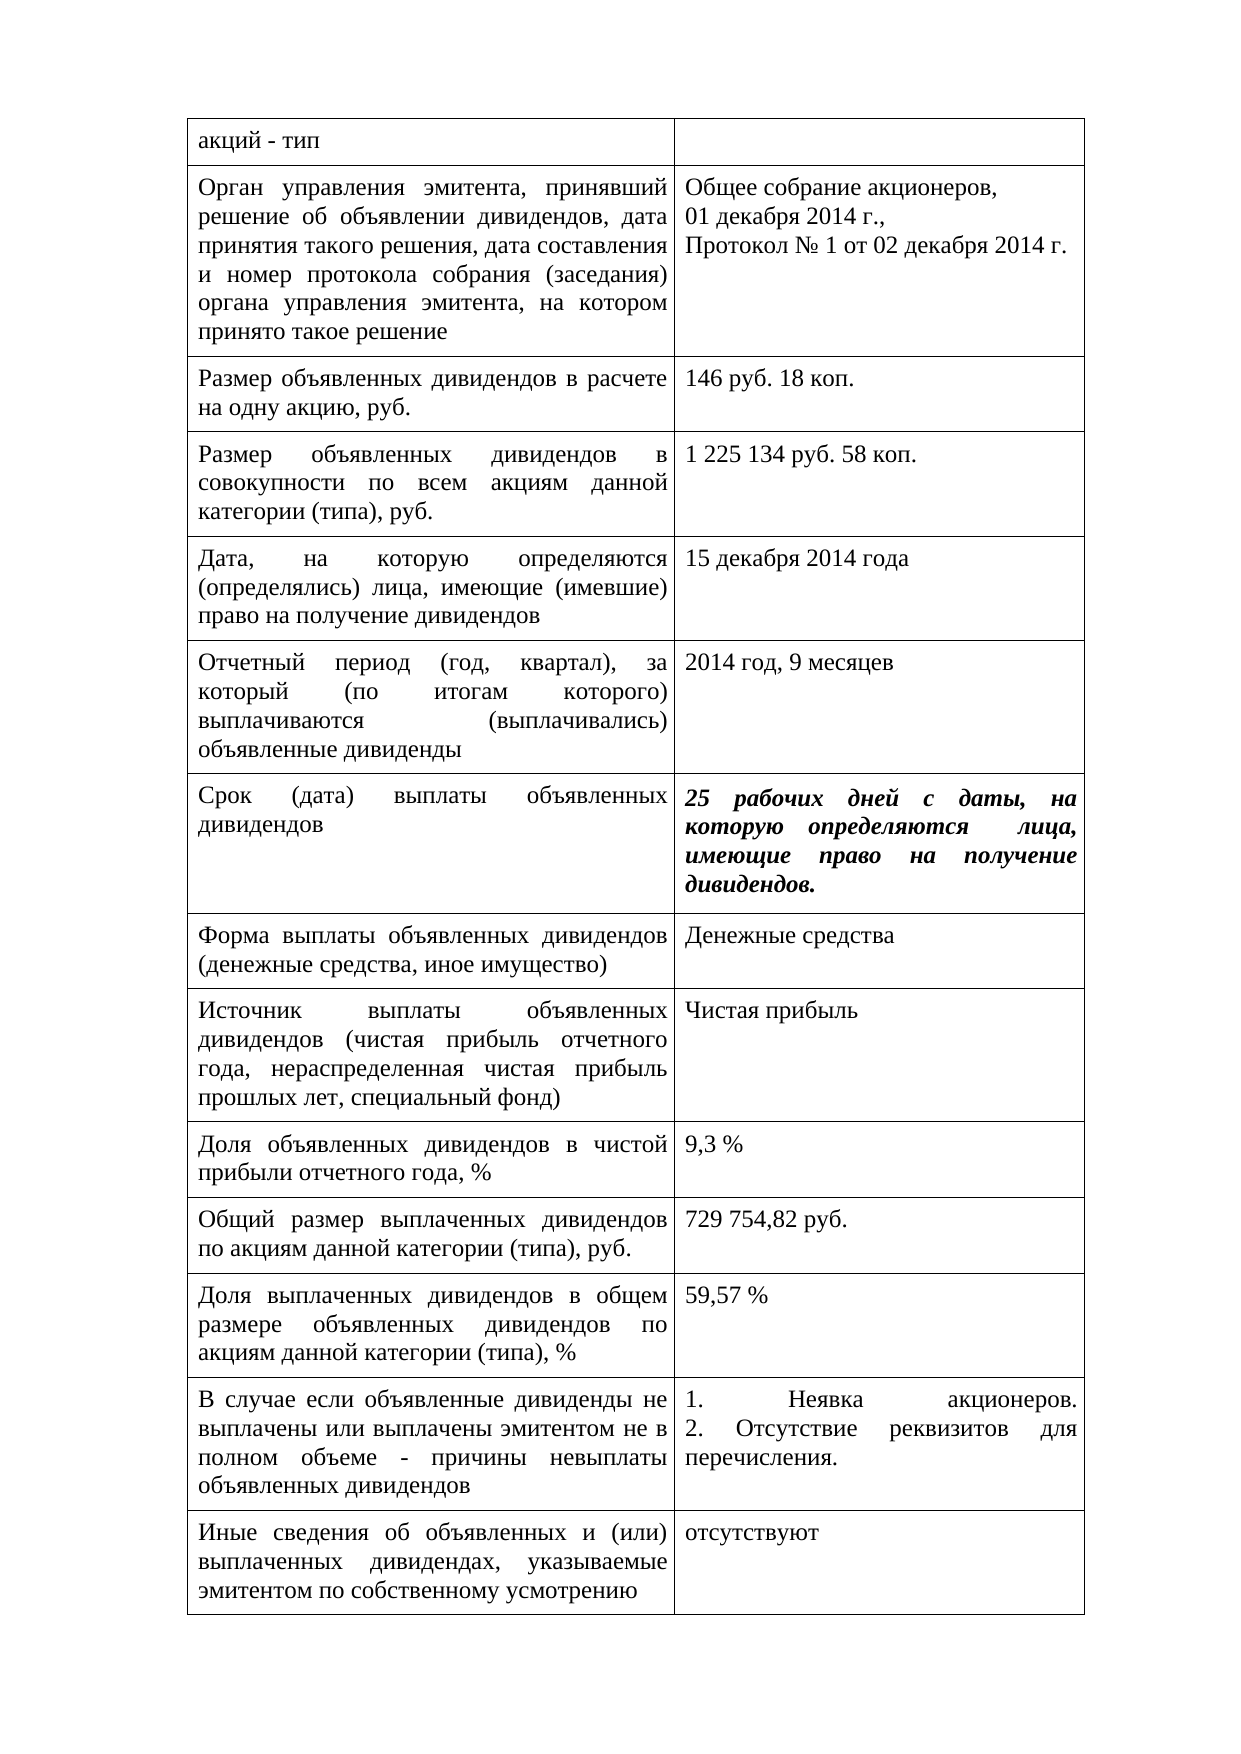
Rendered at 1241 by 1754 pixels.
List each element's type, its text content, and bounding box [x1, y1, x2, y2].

table_cell Денежные средства [675, 914, 1084, 988]
table_cell Доля выплаченных дивидендов в общем размере объявленных дивидендов по акциям данной категории (типа), % [188, 1274, 674, 1377]
table_cell отсутствуют [675, 1511, 1084, 1614]
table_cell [188, 119, 674, 165]
table_cell Орган управления эмитента, принявший решение об объявлении дивидендов, дата принятия такого решения, дата составления и номер протокола собрания (заседания) органа управления эмитента, на котором принято такое решение [188, 166, 674, 356]
table_cell Отчетный период (год, квартал), за который (по итогам которого) выплачиваются (выплачивались) объявленные дивиденды [188, 641, 674, 773]
table_cell 25 рабочих дней с даты, на которую определяются лица, имеющие право на получение дивидендов. [675, 774, 1084, 912]
table_cell Чистая прибыль [675, 989, 1084, 1121]
table_cell Форма выплаты объявленных дивидендов (денежные средства, иное имущество) [188, 914, 674, 988]
table_cell 59,57 % [675, 1274, 1084, 1377]
table_cell Доля объявленных дивидендов в чистой прибыли отчетного года, % [188, 1122, 674, 1197]
table_cell 1. Неявка акционеров. 2. Отсутствие реквизитов для перечисления. [675, 1378, 1084, 1510]
table_cell 146 руб. 18 коп. [675, 357, 1084, 431]
table_cell Иные сведения об объявленных и (или) выплаченных дивидендах, указываемые эмитентом по собственному усмотрению [188, 1511, 674, 1614]
table_cell Дата, на которую определяются (определялись) лица, имеющие (имевшие) право на получение дивидендов [188, 537, 674, 640]
table_cell Размер объявленных дивидендов в расчете на одну акцию, руб. [188, 357, 674, 431]
table_cell 15 декабря 2014 года [675, 537, 1084, 640]
table_cell 2014 год, 9 месяцев [675, 641, 1084, 773]
table_cell Источник выплаты объявленных дивидендов (чистая прибыль отчетного года, нераспределенная чистая прибыль прошлых лет, специальный фонд) [188, 989, 674, 1121]
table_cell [675, 119, 1084, 165]
table_cell Общий размер выплаченных дивидендов по акциям данной категории (типа), руб. [188, 1198, 674, 1272]
table_cell 1 225 134 руб. 58 коп. [675, 432, 1084, 536]
table_cell 9,3 % [675, 1122, 1084, 1197]
table_cell Размер объявленных дивидендов в совокупности по всем акциям данной категории (типа), руб. [188, 432, 674, 536]
table_cell Общее собрание акционеров, 01 декабря 2014 г., Протокол № 1 от 02 декабря 2014 г. [675, 166, 1084, 356]
table_cell 729 754,82 руб. [675, 1198, 1084, 1272]
table_cell Срок (дата) выплаты объявленных дивидендов [188, 774, 674, 912]
table_cell В случае если объявленные дивиденды не выплачены или выплачены эмитентом не в полном объеме - причины невыплаты объявленных дивидендов [188, 1378, 674, 1510]
